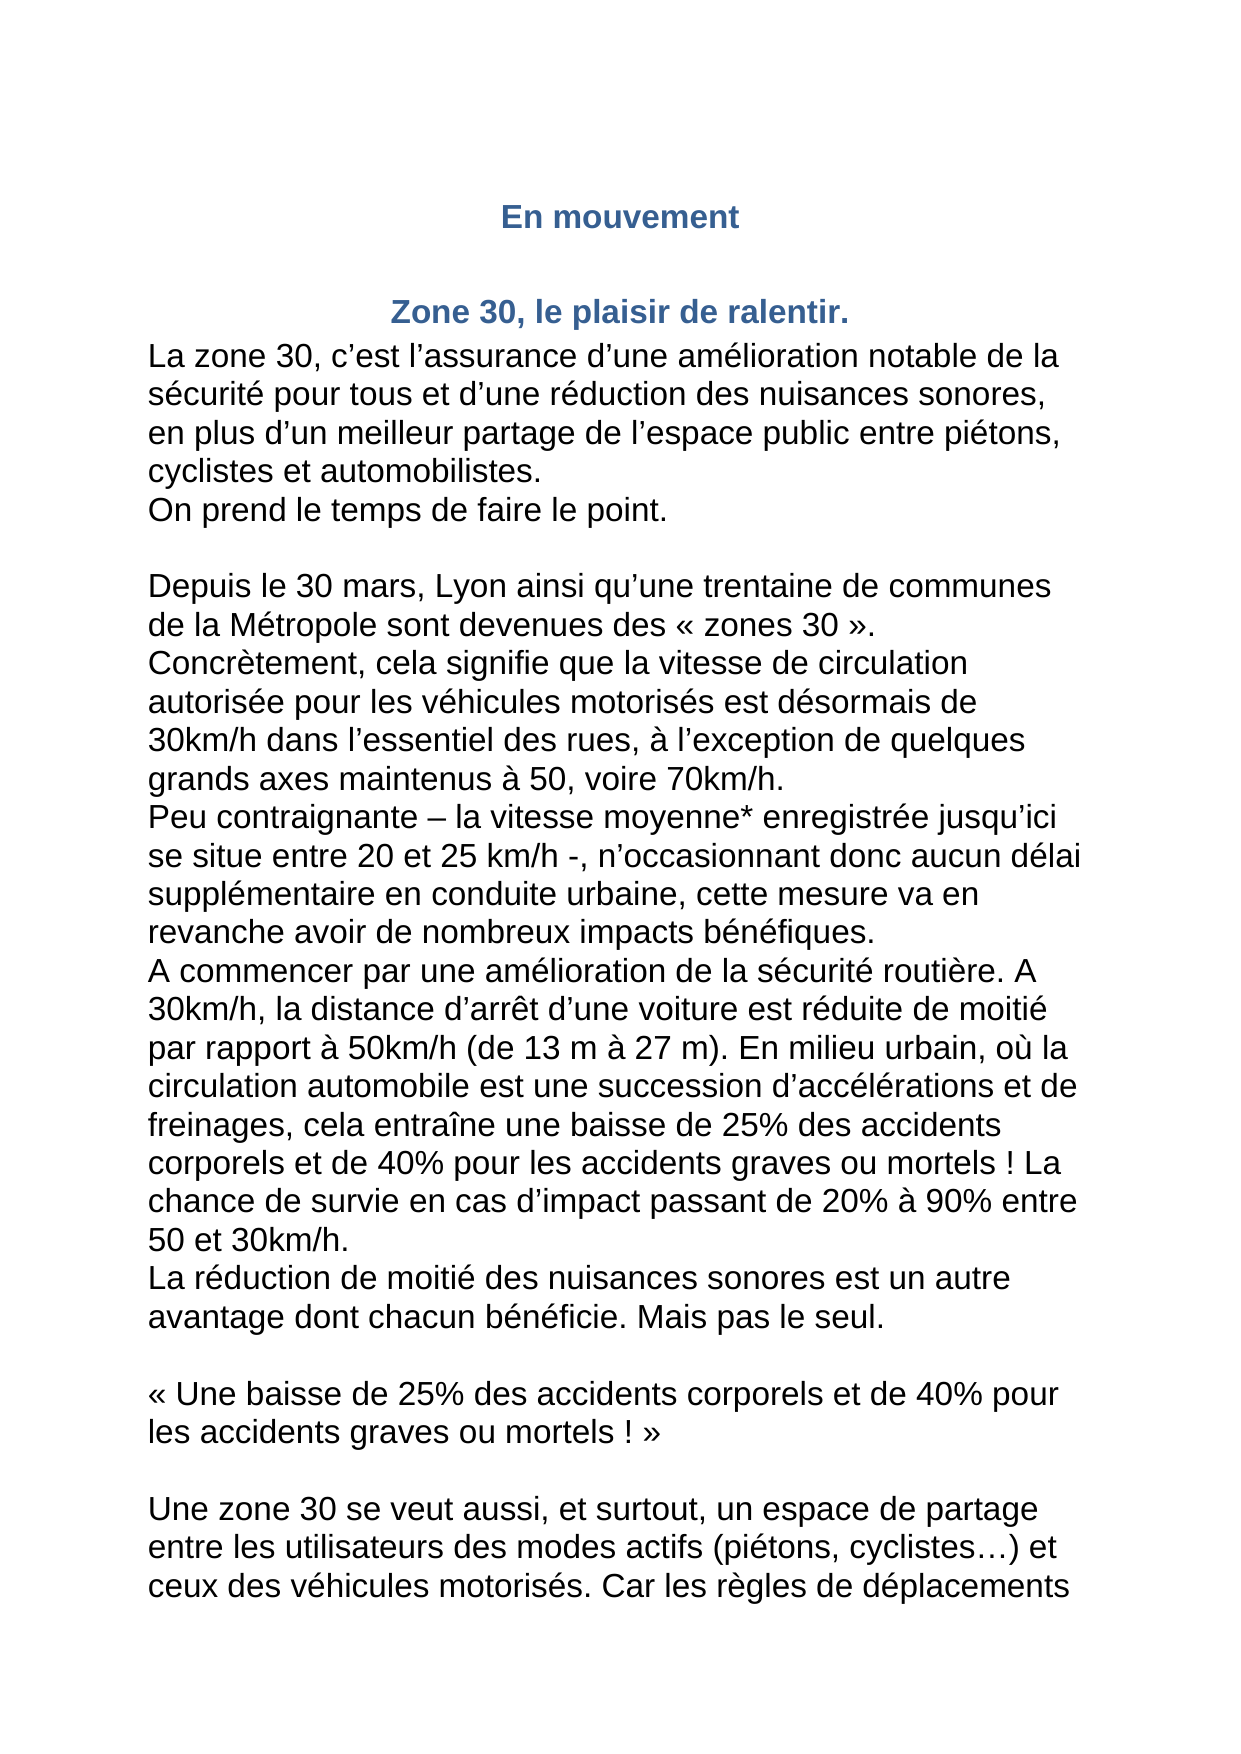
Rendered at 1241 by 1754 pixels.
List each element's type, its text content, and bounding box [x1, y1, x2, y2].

text La réduction de moitié des nuisances sonores est un autre avantage dont chacun bénéficie. Mais pas le seul. [148, 1258, 1093, 1335]
subtitle Zone 30, le plaisir de ralentir. [148, 292, 1093, 330]
subtitle En mouvement [148, 198, 1093, 236]
text A commencer par une amélioration de la sécurité routière. A 30km/h, la distance d’arrêt d’une voiture est réduite de moitié par rapport à 50km/h (de 13 m à 27 m). En milieu urbain, où la circulation automobile est une succession d’accélérations et de freinages, cela entraîne une baisse de 25% des accidents corporels et de 40% pour les accidents graves ou mortels ! La chance de survie en cas d’impact passant de 20% à 90% entre 50 et 30km/h. [148, 951, 1093, 1258]
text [148, 1489, 1093, 1604]
text Depuis le 30 mars, Lyon ainsi qu’une trentaine de communes de la Métropole sont devenues des « zones 30 ». [148, 567, 1093, 643]
text Concrètement, cela signifie que la vitesse de circulation autorisée pour les véhicules motorisés est désormais de 30km/h dans l’essentiel des rues, à l’exception de quelques grands axes maintenus à 50, voire 70km/h. [148, 643, 1093, 797]
text « Une baisse de 25% des accidents corporels et de 40% pour les accidents graves ou mortels ! » [148, 1374, 1093, 1451]
text La zone 30, c’est l’assurance d’une amélioration notable de la sécurité pour tous et d’une réduction des nuisances sonores, en plus d’un meilleur partage de l’espace public entre piétons, cyclistes et automobilistes. [148, 336, 1093, 490]
text Peu contraignante – la vitesse moyenne* enregistrée jusqu’ici se situe entre 20 et 25 km/h -, n’occasionnant donc aucun délai supplémentaire en conduite urbaine, cette mesure va en revanche avoir de nombreux impacts bénéfiques. [148, 797, 1093, 951]
text On prend le temps de faire le point. [148, 490, 1093, 528]
